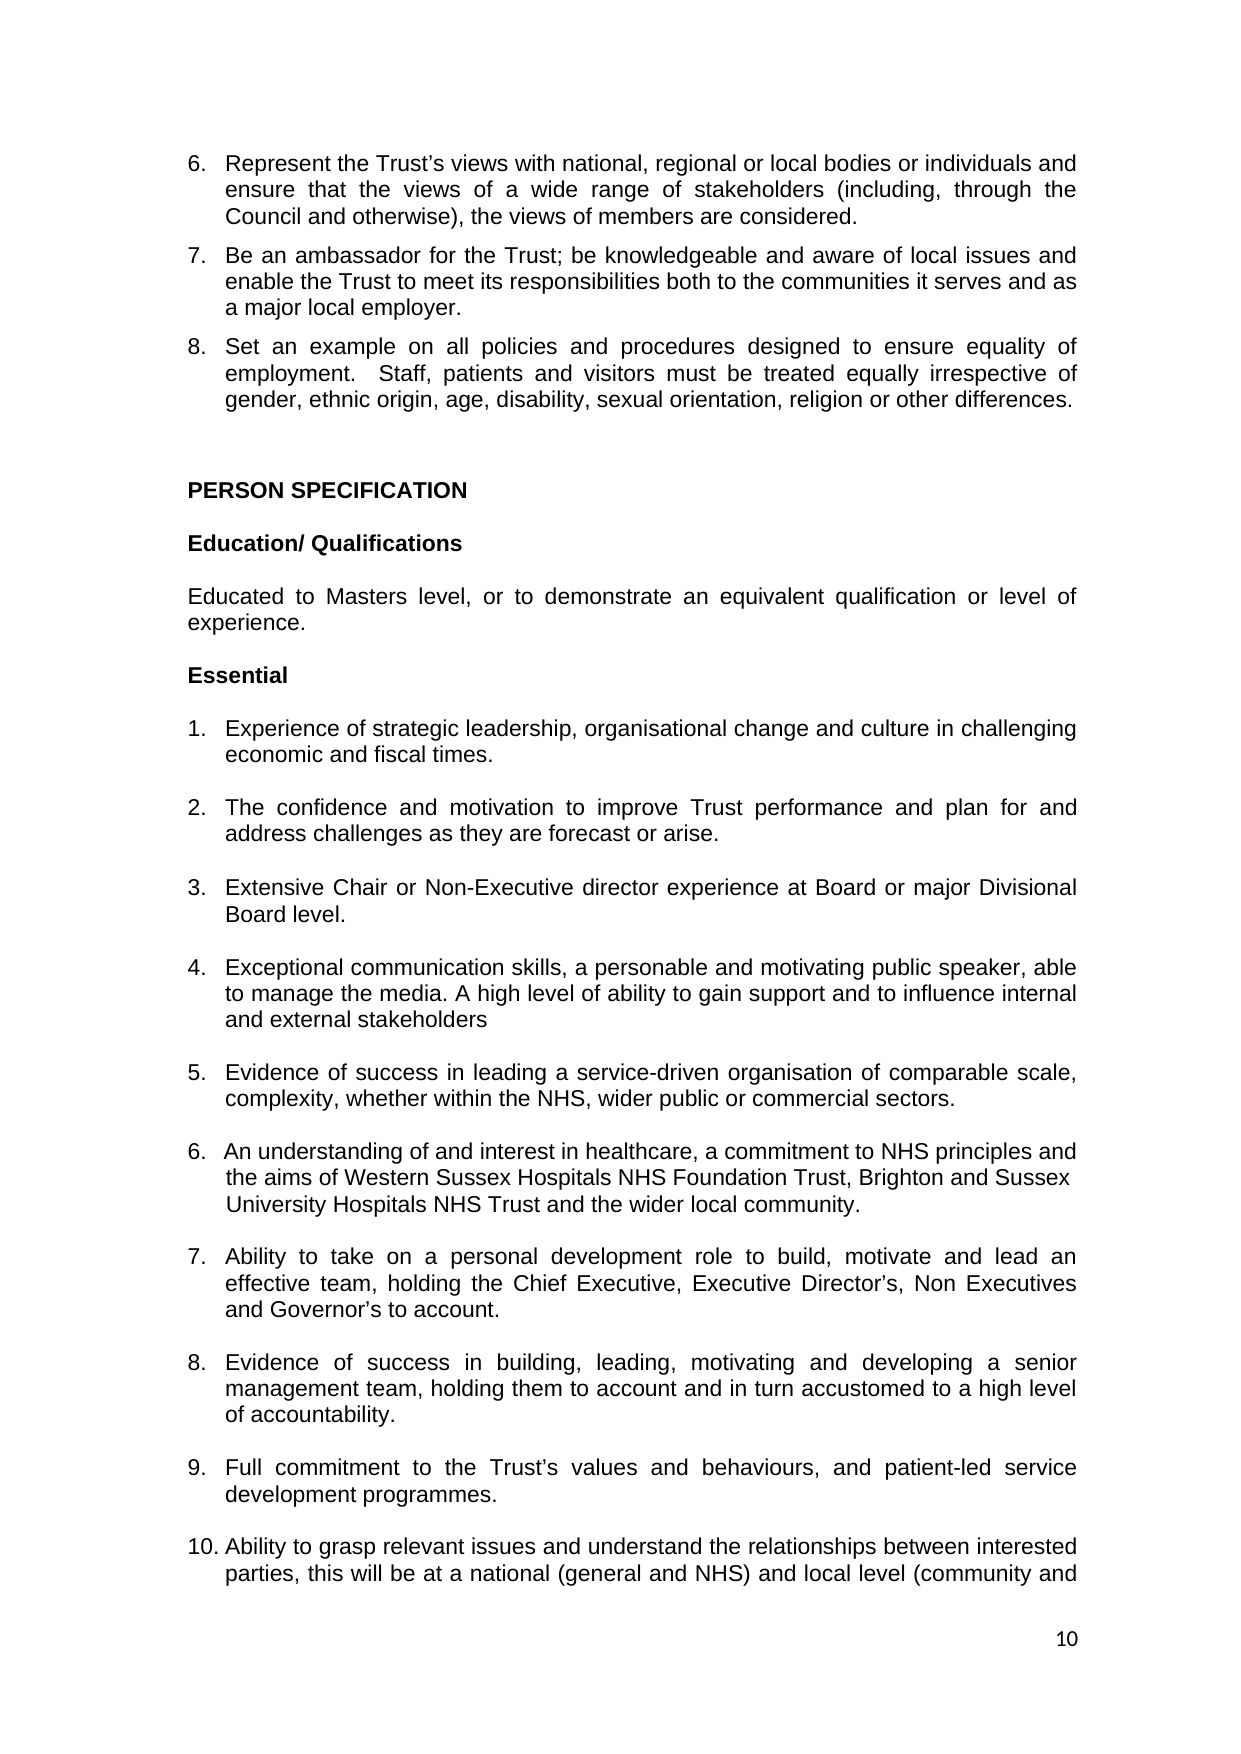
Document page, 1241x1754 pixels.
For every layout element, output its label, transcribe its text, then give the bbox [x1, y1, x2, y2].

text Education/ Qualifications [187, 530, 1078, 556]
text PERSON SPECIFICATION [187, 477, 1078, 504]
list The confidence and motivation to improve Trust performance and plan for and address challenges as they are forecast or arise. [187, 794, 1078, 846]
text the aims of Western Sussex Hospitals NHS Foundation Trust, Brighton and Sussex [187, 1164, 1078, 1191]
text University Hospitals NHS Trust and the wider local community. [187, 1191, 1078, 1217]
list Set an example on all policies and procedures designed to ensure equality of employment. Staff, patients and visitors must be treated equally irrespective of gender, ethnic origin, age, disability, sexual orientation, religion or other differences. [187, 333, 1078, 412]
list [187, 1533, 1078, 1586]
list Full commitment to the Trust’s values and behaviours, and patient-led service development programmes. [187, 1454, 1078, 1507]
text Essential [187, 662, 1078, 688]
list Extensive Chair or Non-Executive director experience at Board or major Divisional Board level. [187, 874, 1078, 927]
list Evidence of success in leading a service-driven organisation of comparable scale, complexity, whether within the NHS, wider public or commercial sectors. [187, 1059, 1078, 1112]
list Represent the Trust’s views with national, regional or local bodies or individuals and ensure that the views of a wide range of stakeholders (including, through the Council and otherwise), the views of members are considered. [187, 150, 1078, 229]
list Ability to take on a personal development role to build, motivate and lead an effective team, holding the Chief Executive, Executive Director’s, Non Executives and Governor’s to account. [187, 1243, 1078, 1322]
list An understanding of and interest in healthcare, a commitment to NHS principles and [187, 1138, 1078, 1164]
text Educated to Masters level, or to demonstrate an equivalent qualification or level of experience. [187, 583, 1078, 636]
list Be an ambassador for the Trust; be knowledgeable and aware of local issues and enable the Trust to meet its responsibilities both to the communities it serves and as a major local employer. [187, 242, 1078, 321]
list Evidence of success in building, leading, motivating and developing a senior management team, holding them to account and in turn accustomed to a high level of accountability. [187, 1349, 1078, 1428]
list Experience of strategic leadership, organisational change and culture in challenging economic and fiscal times. [187, 714, 1078, 767]
list Exceptional communication skills, a personable and motivating public speaker, able to manage the media. A high level of ability to gain support and to influence internal and external stakeholders [187, 953, 1078, 1032]
